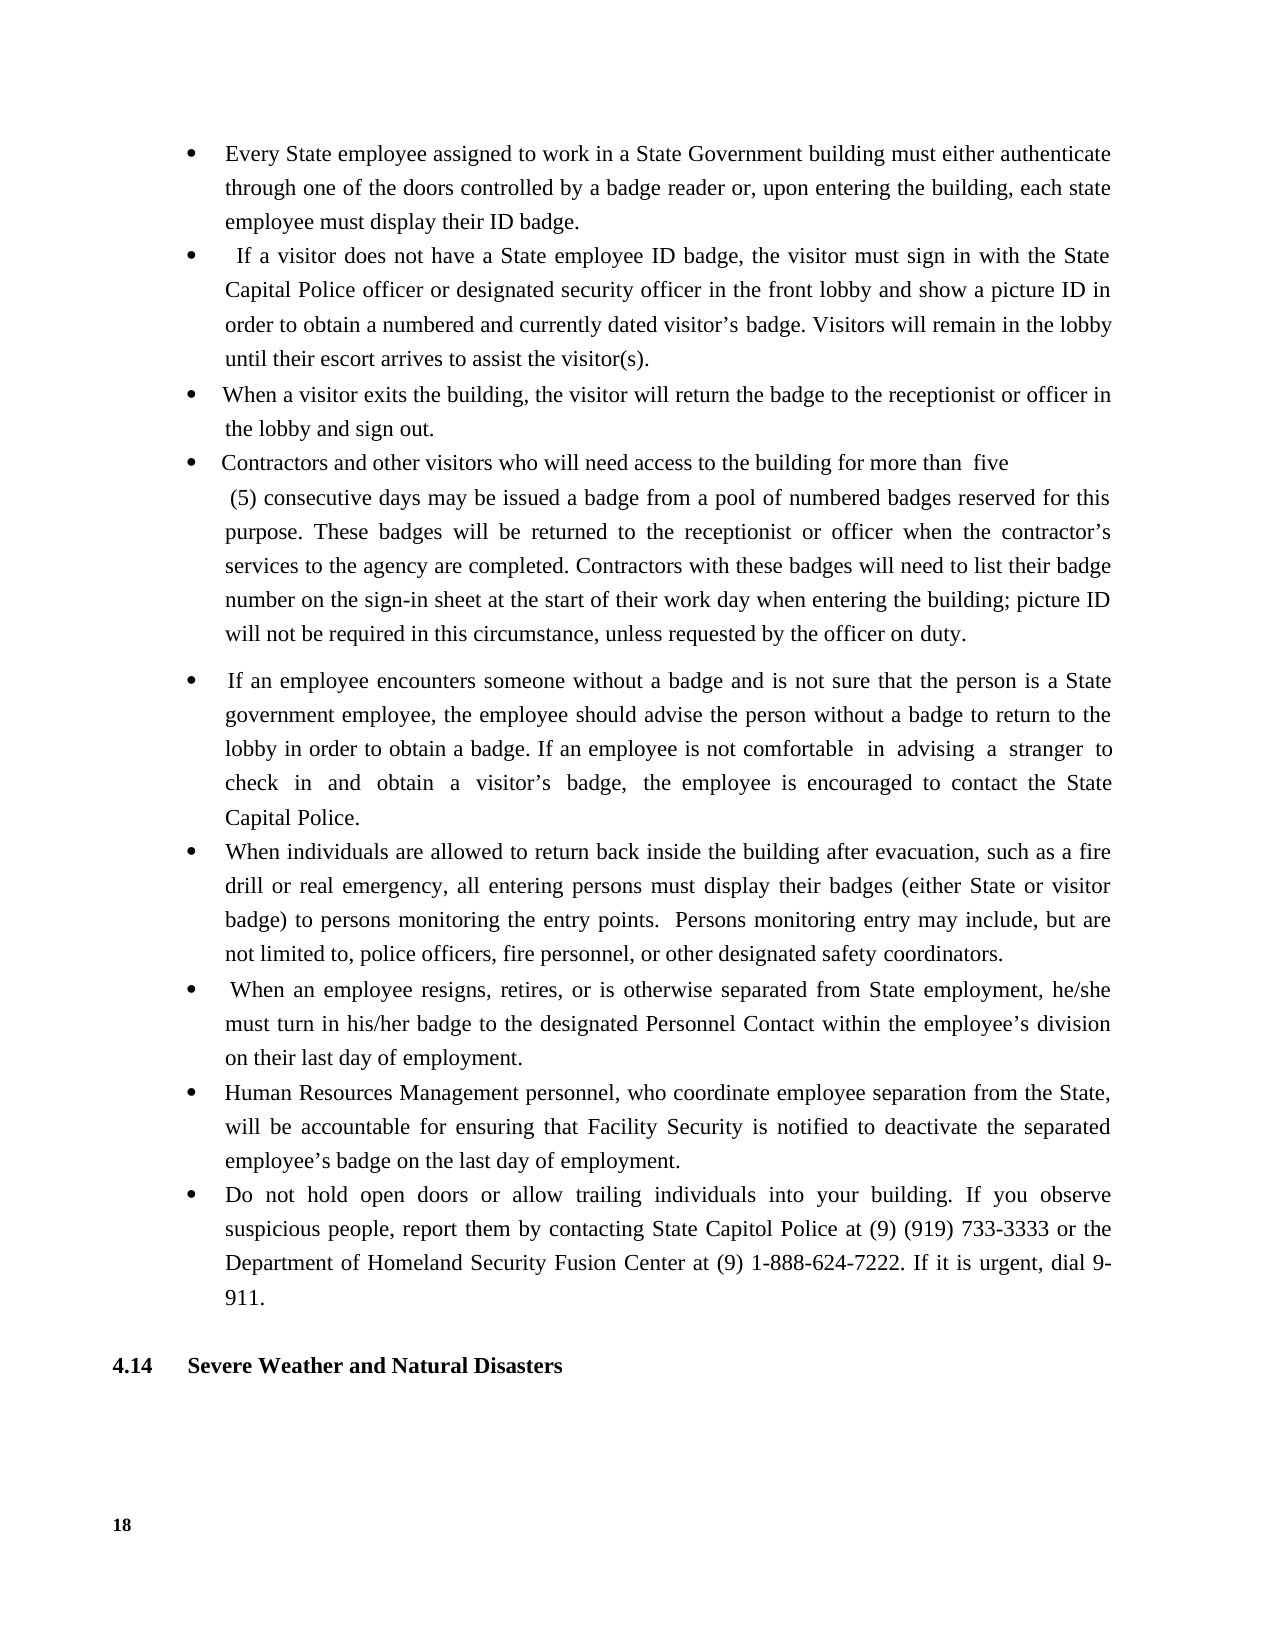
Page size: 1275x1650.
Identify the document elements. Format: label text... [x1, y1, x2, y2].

text (5) consecutive days may be issued a badge from a pool of numbered badges reserved for this purpose. These badges will be returned to the receptionist or officer when the contractor’s services to the agency are completed. Contractors with these badges will need to list their badge number on the sign-in sheet at the start of their work day when entering the building; picture ID will not be required in this circumstance, unless requested by the officer on duty. [187, 483, 1113, 647]
list Every State employee assigned to work in a State Government building must either authenticate through one of the doors controlled by a badge reader or, upon entering the building, each state employee must display their ID badge. [187, 140, 1113, 234]
list When a visitor exits the building, the visitor will return the badge to the receptionist or officer in the lobby and sign out. [187, 381, 1113, 442]
list If an employee encounters someone without a badge and is not sure that the person is a State government employee, the employee should advise the person without a badge to return to the lobby in order to obtain a badge. If an employee is not comfortable in advising a stranger to check in and obtain a visitor’s badge, the employee is encouraged to contact the State Capital Police. [187, 667, 1113, 830]
list Human Resources Management personnel, who coordinate employee separation from the State, will be accountable for ensuring that Facility Security is notified to deactivate the separated employee’s badge on the last day of employment. [187, 1078, 1113, 1173]
list Contractors and other visitors who will need access to the building for more than five [187, 449, 1162, 476]
list If a visitor does not have a State employee ID badge, the visitor must sign in with the State Capital Police officer or designated security officer in the front lobby and show a picture ID in order to obtain a numbered and currently dated visitor’s badge. Visitors will remain in the lobby until their escort arrives to assist the visitor(s). [187, 242, 1113, 371]
list When individuals are allowed to return back inside the building after evacuation, such as a fire drill or real emergency, all entering persons must display their badges (either State or visitor badge) to persons monitoring the entry points. Persons monitoring entry may include, but are not limited to, police officers, fire personnel, or other designated safety coordinators. [187, 838, 1113, 967]
list Severe Weather and Natural Disasters [112, 1352, 1162, 1378]
list When an employee resigns, retires, or is otherwise separated from State employment, he/she must turn in his/her badge to the designated Personnel Contact within the employee’s division on their last day of employment. [187, 976, 1113, 1071]
list Do not hold open doors or allow trailing individuals into your building. If you observe suspicious people, report them by contacting State Capitol Police at (9) (919) 733-3333 or the Department of Homeland Security Fusion Center at (9) 1-888-624-7222. If it is urgent, dial 9-911. [187, 1181, 1113, 1310]
